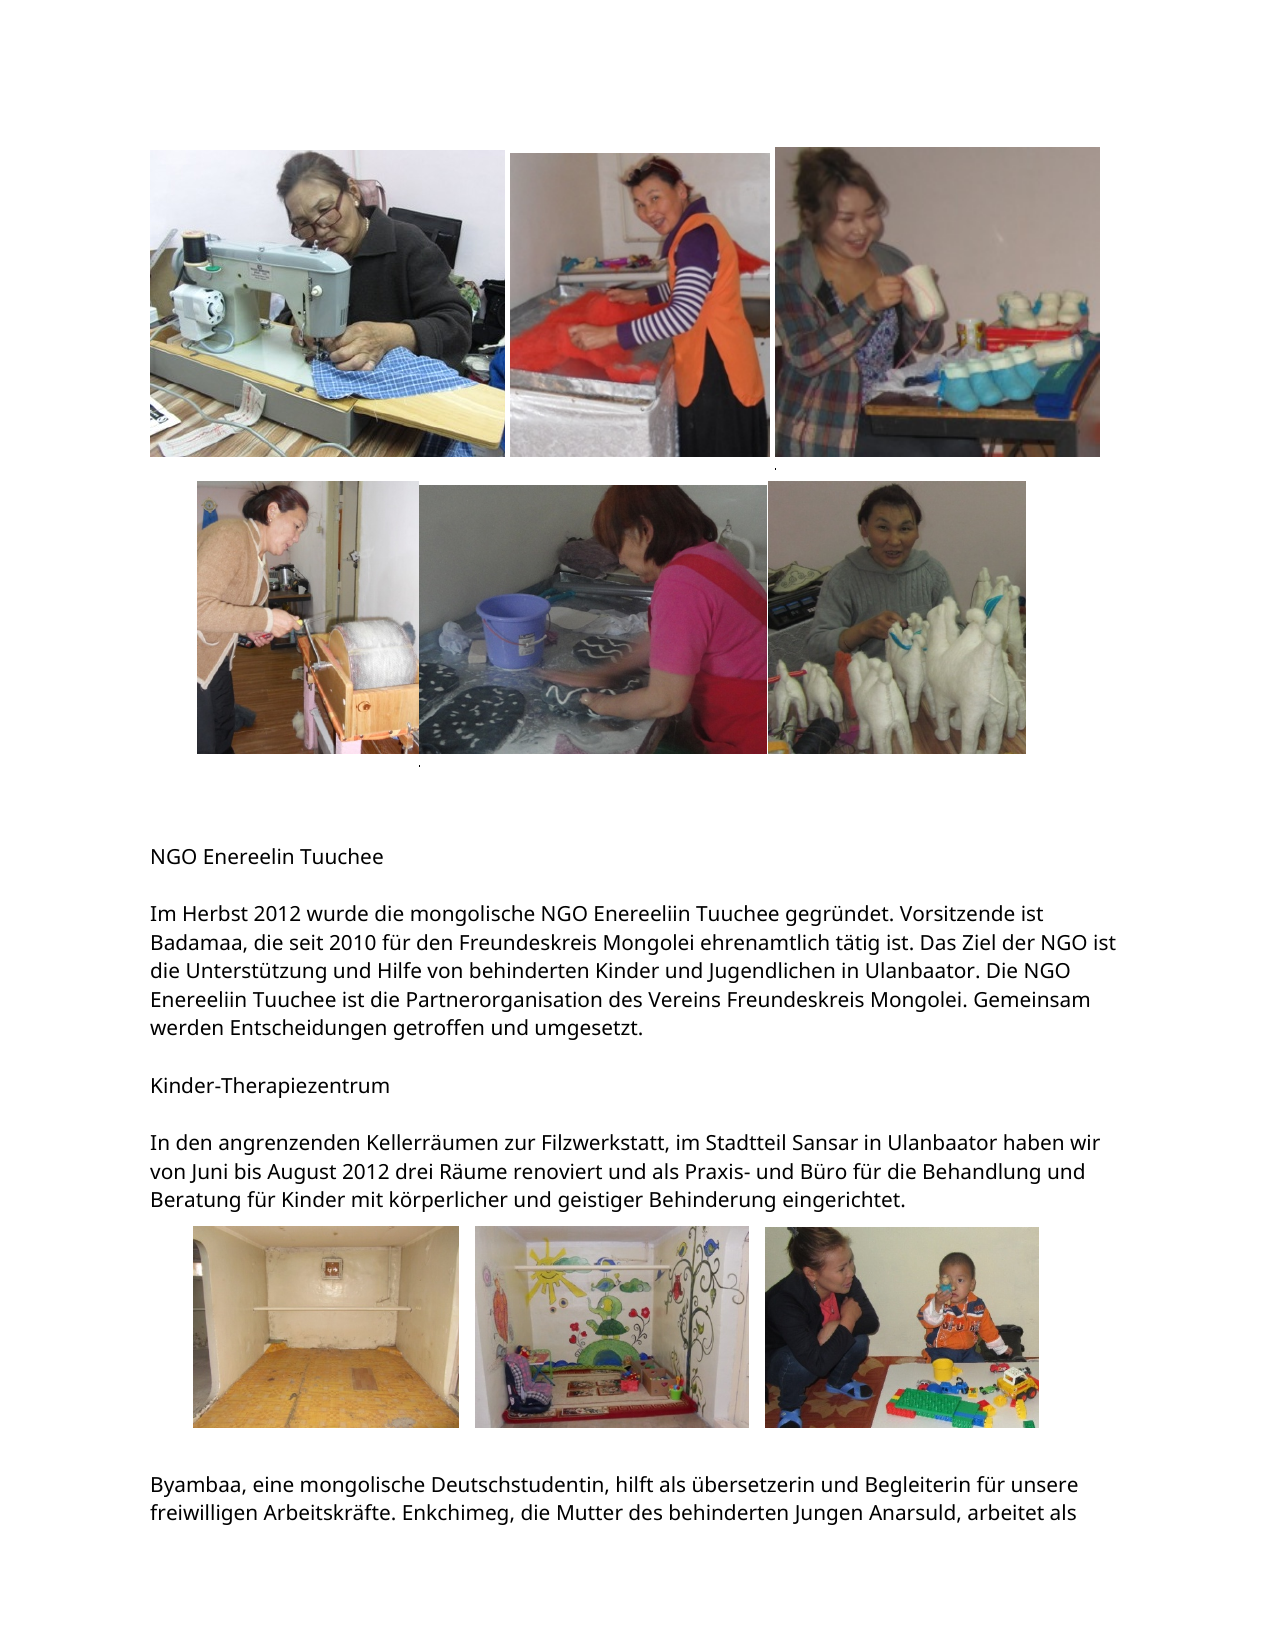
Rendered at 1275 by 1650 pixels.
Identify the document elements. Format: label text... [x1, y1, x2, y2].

picture [193, 1226, 459, 1428]
text Kinder-Therapiezentrum [150, 1071, 1125, 1099]
picture [197, 481, 767, 754]
picture [768, 481, 1026, 754]
text In den angrenzenden Kellerräumen zur Filzwerkstatt, im Stadtteil Sansar in Ulanbaator haben wir von Juni bis August 2012 drei Räume renoviert und als Praxis- und Büro für die Behandlung und Beratung für Kinder mit körperlicher und geistiger Behinderung eingerichtet. [150, 1128, 1125, 1214]
text Im Herbst 2012 wurde die mongolische NGO Enereeliin Tuuchee gegründet. Vorsitzende ist Badamaa, die seit 2010 für den Freundeskreis Mongolei ehrenamtlich tätig ist. Das Ziel der NGO ist die Unterstützung und Hilfe von behinderten Kinder und Jugendlichen in Ulanbaator. Die NGO Enereeliin Tuuchee ist die Partnerorganisation des Vereins Freundeskreis Mongolei. Gemeinsam werden Entscheidungen getroffen und umgesetzt. [150, 899, 1125, 1042]
text NGO Enereelin Tuuchee [150, 842, 1125, 870]
picture [775, 147, 1100, 457]
picture [475, 1226, 749, 1428]
picture [765, 1227, 1039, 1428]
picture [510, 153, 770, 457]
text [150, 1470, 1125, 1527]
picture [150, 150, 505, 457]
